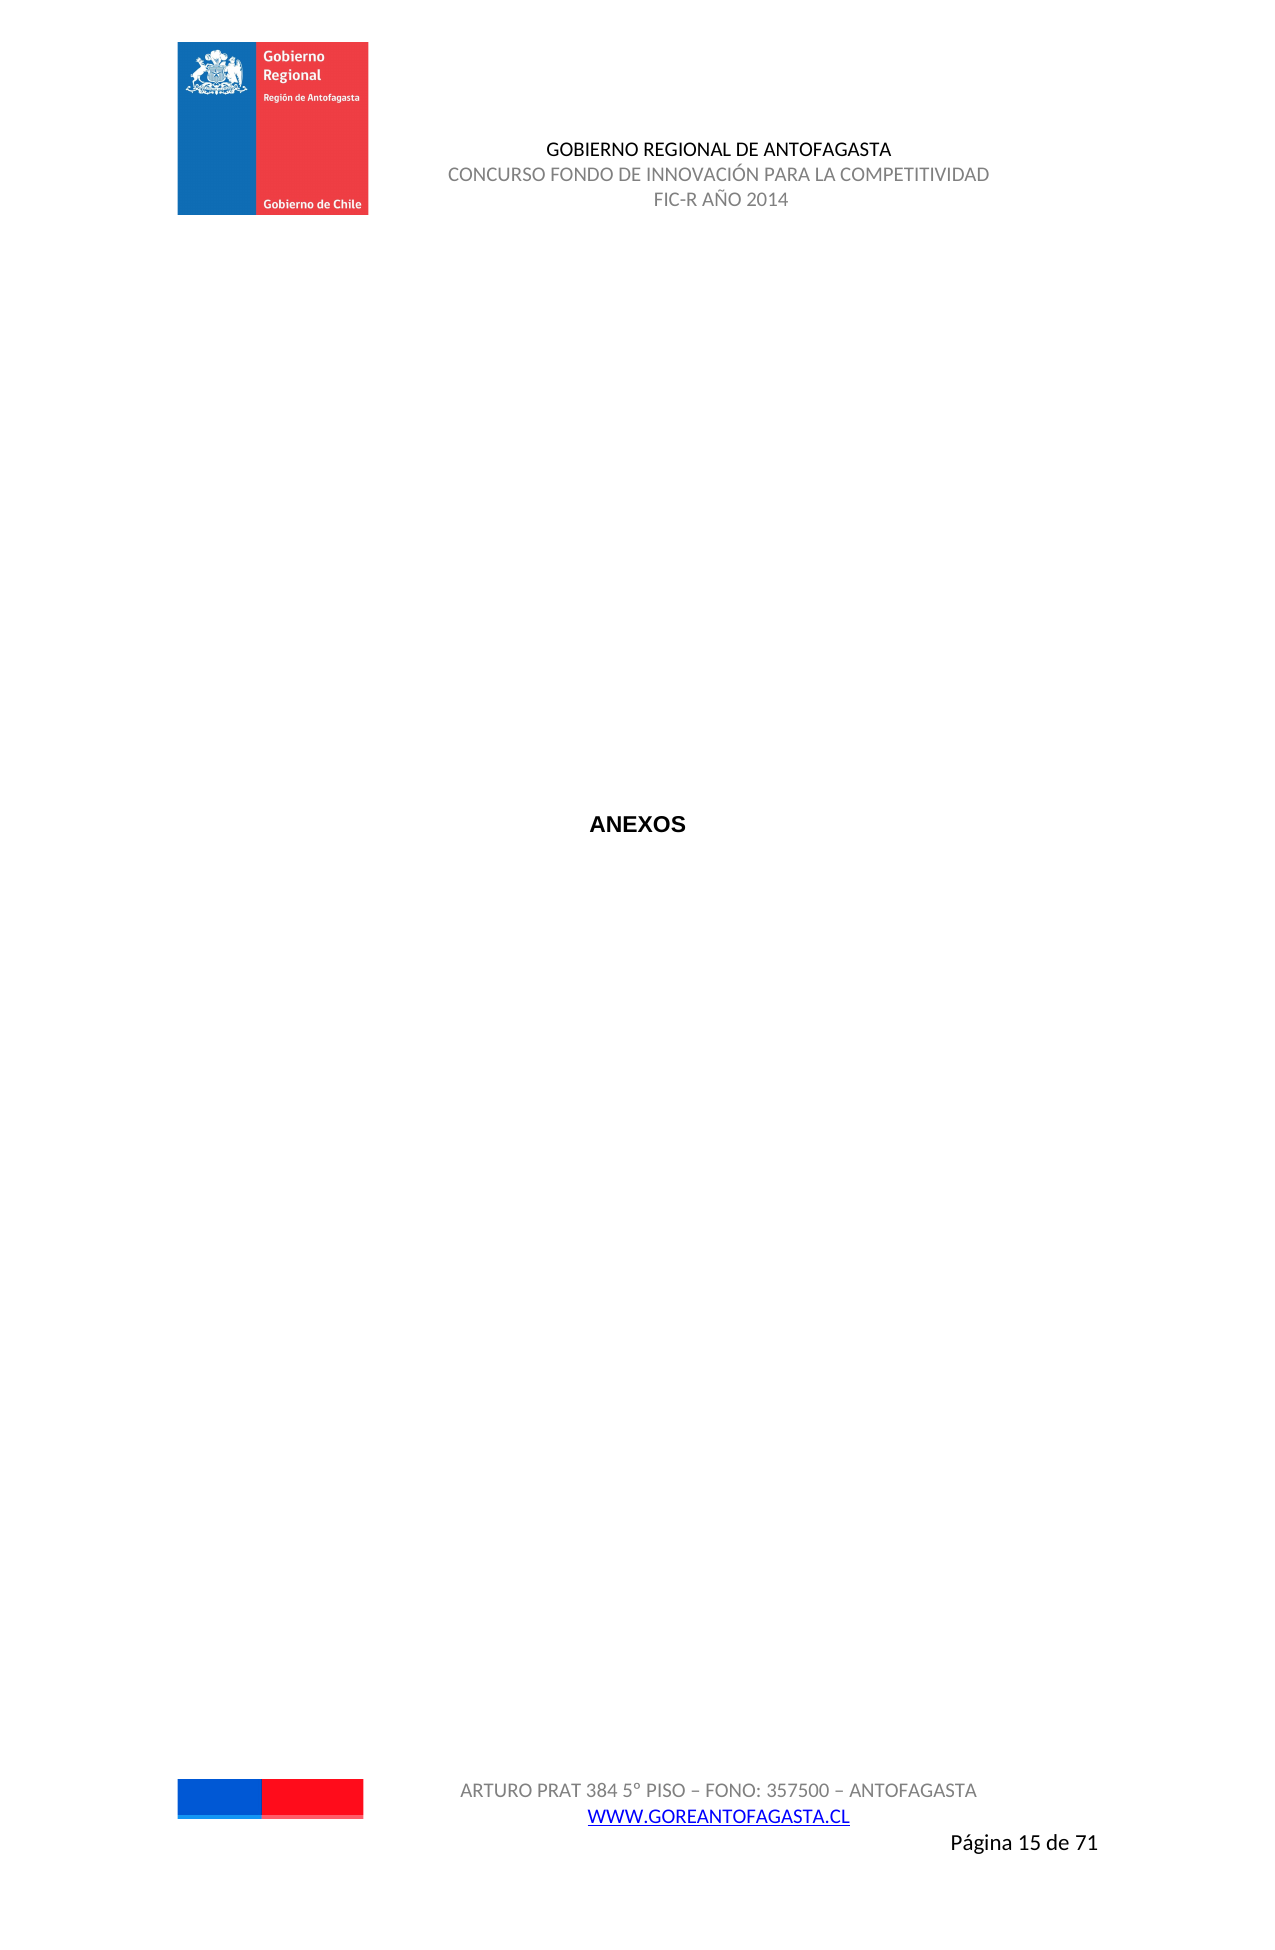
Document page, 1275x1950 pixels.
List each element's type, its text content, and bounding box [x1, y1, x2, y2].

text ANEXOS [177, 811, 1098, 838]
picture [177, 42, 369, 214]
